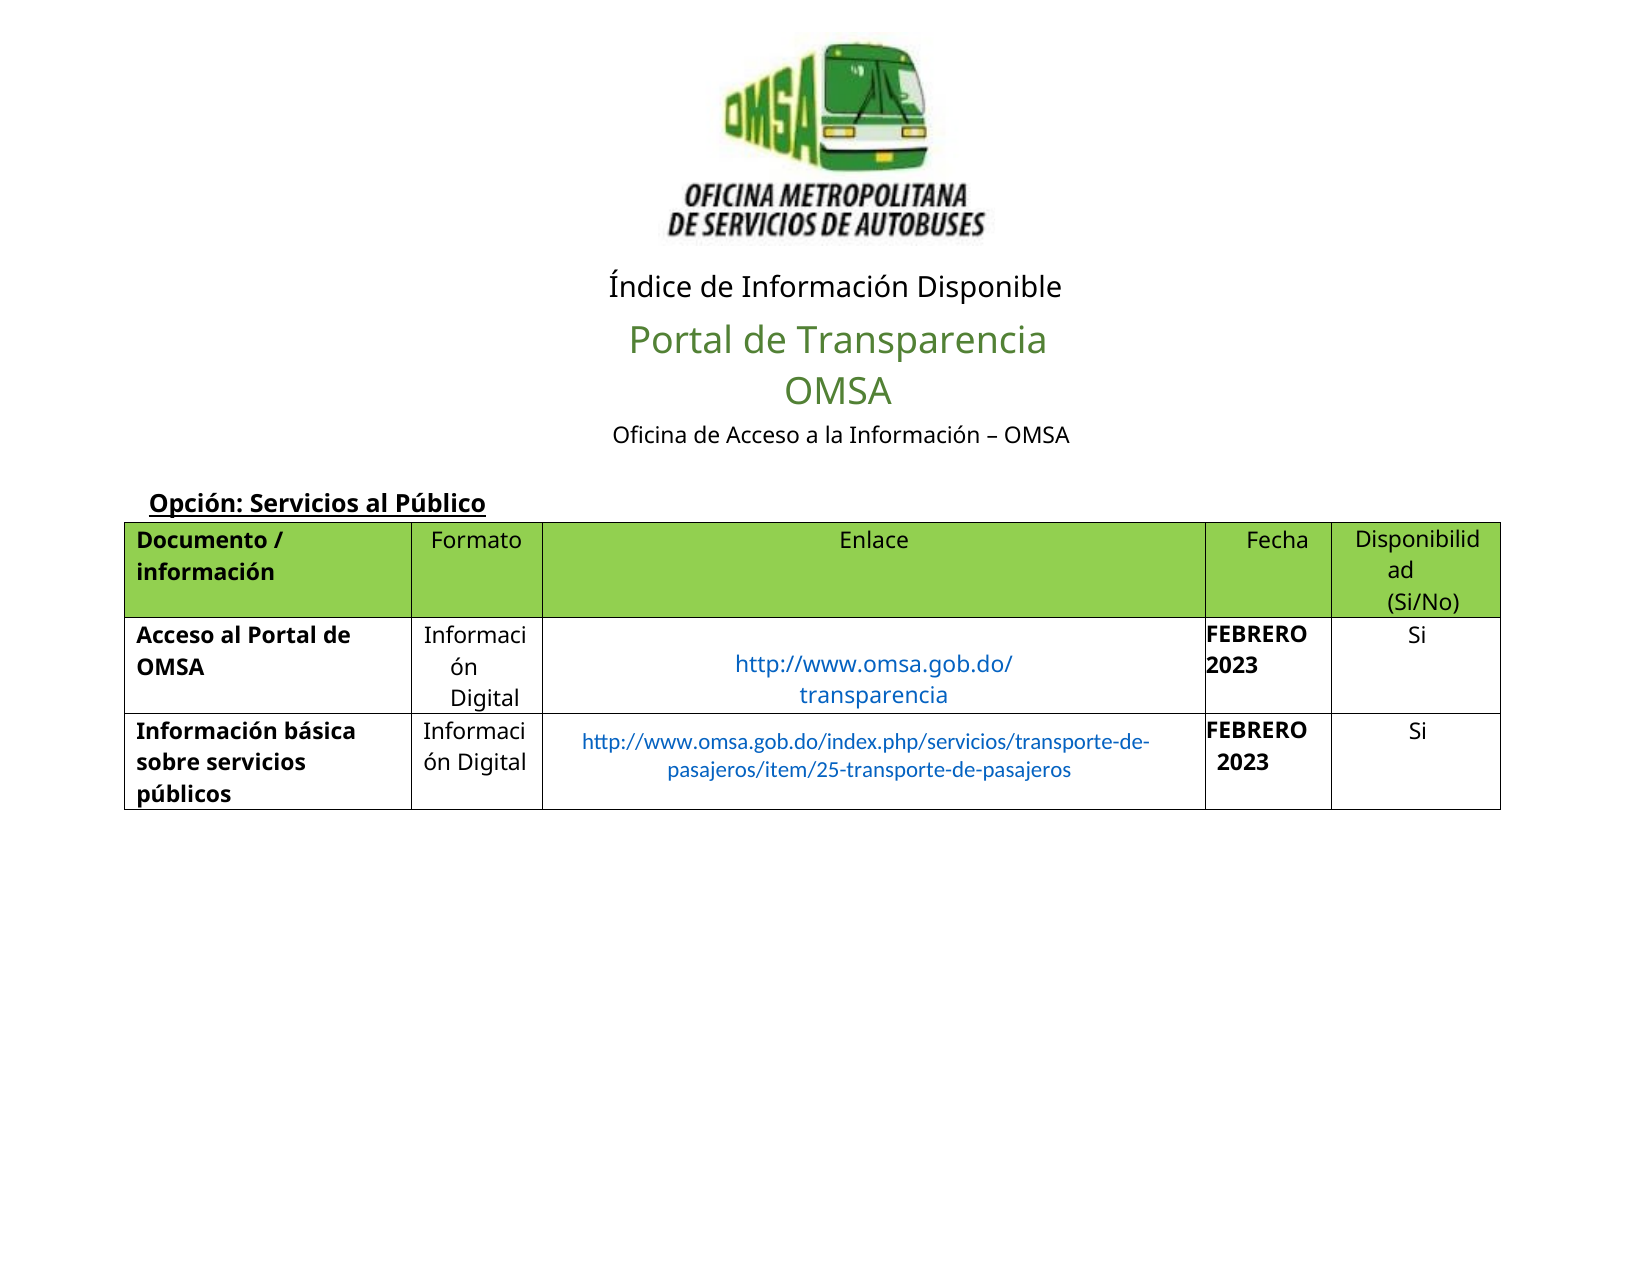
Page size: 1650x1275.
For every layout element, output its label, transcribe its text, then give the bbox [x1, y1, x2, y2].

subtitle Portal de Transparencia OMSA [585, 313, 1091, 415]
picture [657, 32, 996, 246]
table_cell FEBRERO 2023 [1206, 714, 1331, 809]
table_cell Si [1332, 618, 1500, 713]
table_header Enlace [543, 523, 1205, 617]
table_cell Información Digital [412, 714, 542, 809]
text Opción: Servicios al Público [148, 486, 1587, 520]
text Índice de Información Disponible [585, 266, 1086, 306]
table_cell Información Digital [412, 618, 542, 713]
table_header Disponibilidad (Si/No) [1332, 523, 1500, 617]
table_header Formato [412, 523, 542, 617]
table_cell Si [1332, 714, 1500, 809]
table_cell Información básica sobre servicios públicos [125, 714, 411, 809]
table_cell Acceso al Portal de OMSA [125, 618, 411, 713]
table_cell http://www.omsa.gob.do/index.php/servicios/transporte-de- pasajeros/item/25-transporte-de-pasajeros [543, 714, 1205, 809]
table_header Documento / información [125, 523, 411, 617]
table_header Fecha [1206, 523, 1331, 617]
table_cell http://www.omsa.gob.do/transparencia [543, 618, 1205, 713]
table_cell FEBRERO 2023 [1206, 618, 1331, 713]
text Oficina de Acceso a la Información – OMSA [585, 419, 1096, 450]
